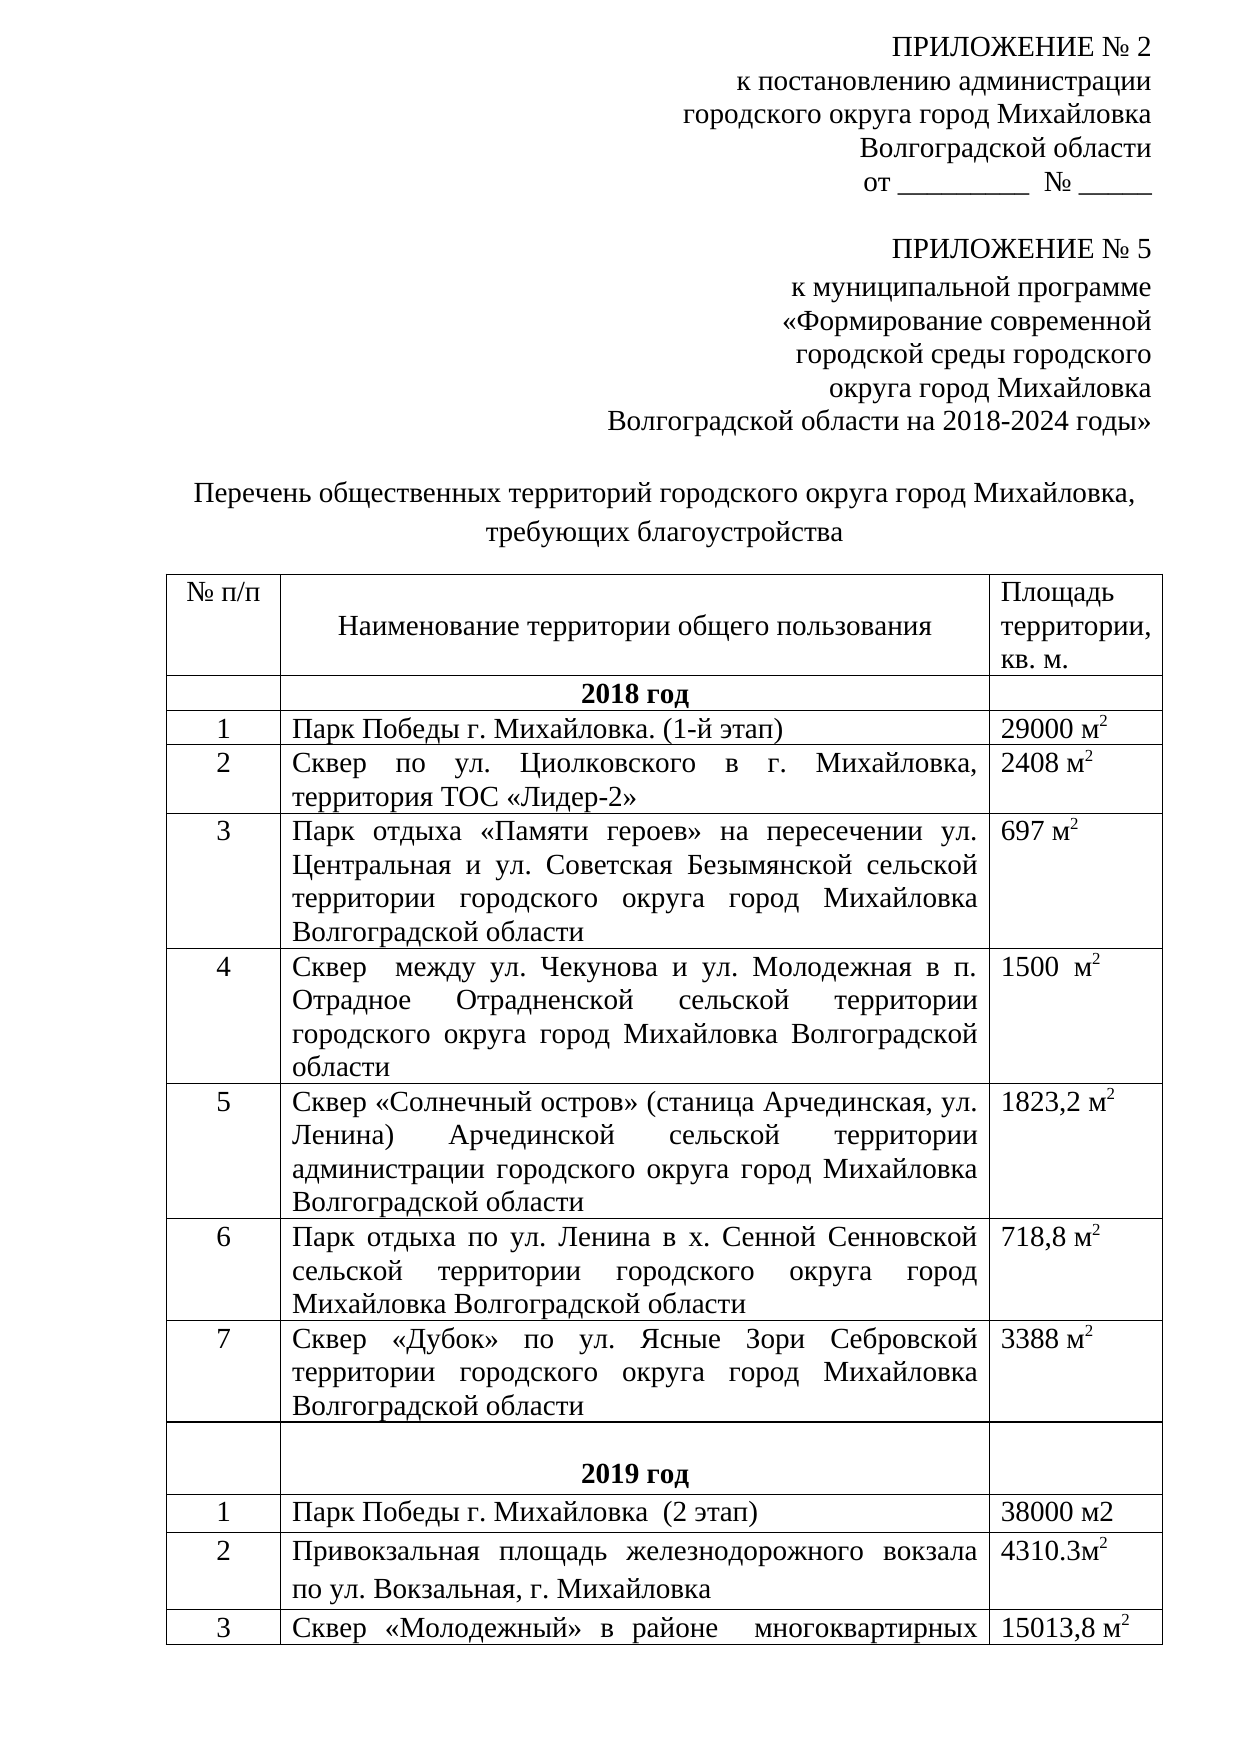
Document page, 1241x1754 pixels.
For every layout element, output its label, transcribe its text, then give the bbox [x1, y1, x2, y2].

table_cell 697 м2 [990, 814, 1162, 948]
text Перечень общественных территорий городского округа город Михайловка, требующих благоустройства [177, 476, 1152, 548]
table_cell 2408 м2 [990, 745, 1162, 812]
text городского округа город Михайловка [177, 97, 1152, 130]
table_cell 2019 год [281, 1423, 989, 1493]
table_header № п/п [167, 575, 280, 675]
table_cell Сквер «Солнечный остров» (станица Арчединская, ул. Ленина) Арчединской сельской территории администрации городского округа город Михайловка Волгоградской области [281, 1084, 989, 1218]
table_cell [990, 1423, 1162, 1493]
table_cell 1 [167, 711, 280, 744]
text к муниципальной программе [177, 269, 1152, 303]
table_cell Сквер «Дубок» по ул. Ясные Зори Себровской территории городского округа город Михайловка Волгоградской области [281, 1321, 989, 1421]
text «Формирование современной [177, 303, 1152, 336]
table_cell 2 [167, 745, 280, 812]
text городской среды городского [177, 336, 1152, 370]
table_cell Парк Победы г. Михайловка (2 этап) [281, 1495, 989, 1532]
table_cell 1823,2 м2 [990, 1084, 1162, 1218]
table_cell 15013,8 м2 [990, 1610, 1162, 1643]
table_cell 2 [167, 1533, 280, 1609]
text к постановлению администрации [177, 63, 1152, 97]
table_cell Парк Победы г. Михайловка. (1-й этап) [281, 711, 989, 744]
table_cell 3 [167, 1610, 280, 1643]
table_cell 1 [167, 1495, 280, 1532]
text от _________ № _____ [177, 164, 1152, 197]
table_cell Парк отдыха по ул. Ленина в х. Сенной Сенновской сельской территории городского округа город Михайловка Волгоградской области [281, 1219, 989, 1320]
table_cell [167, 1423, 280, 1493]
table_cell 4 [167, 949, 280, 1083]
text Волгоградской области на 2018-2024 годы» [177, 403, 1152, 437]
table_cell Сквер между ул. Чекунова и ул. Молодежная в п. Отрадное Отрадненской сельской территории городского округа город Михайловка Волгоградской области [281, 949, 989, 1083]
table_cell 4310.3м2 [990, 1533, 1162, 1609]
table_cell 1500 м2 [990, 949, 1162, 1083]
table_cell 2018 год [281, 676, 989, 710]
text ПРИЛОЖЕНИЕ № 2 [177, 29, 1152, 63]
table_cell [990, 676, 1162, 710]
table_cell Сквер по ул. Циолковского в г. Михайловка, территория ТОС «Лидер-2» [281, 745, 989, 812]
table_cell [281, 1610, 989, 1643]
table_cell 718,8 м2 [990, 1219, 1162, 1320]
table_cell 7 [167, 1321, 280, 1421]
text Волгоградской области [177, 130, 1152, 164]
table_cell [167, 676, 280, 710]
table_cell 38000 м2 [990, 1495, 1162, 1532]
table_header Площадь территории, кв. м. [990, 575, 1162, 675]
table_cell 3 [167, 814, 280, 948]
text ПРИЛОЖЕНИЕ № 5 [177, 231, 1152, 264]
table_header Наименование территории общего пользования [281, 575, 989, 675]
table_cell 29000 м2 [990, 711, 1162, 744]
table_cell 6 [167, 1219, 280, 1320]
table_cell 3388 м2 [990, 1321, 1162, 1421]
table_cell Привокзальная площадь железнодорожного вокзала по ул. Вокзальная, г. Михайловка [281, 1533, 989, 1609]
table_cell Парк отдыха «Памяти героев» на пересечении ул. Центральная и ул. Советская Безымянской сельской территории городского округа город Михайловка Волгоградской области [281, 814, 989, 948]
text округа город Михайловка [177, 370, 1152, 403]
table_cell 5 [167, 1084, 280, 1218]
